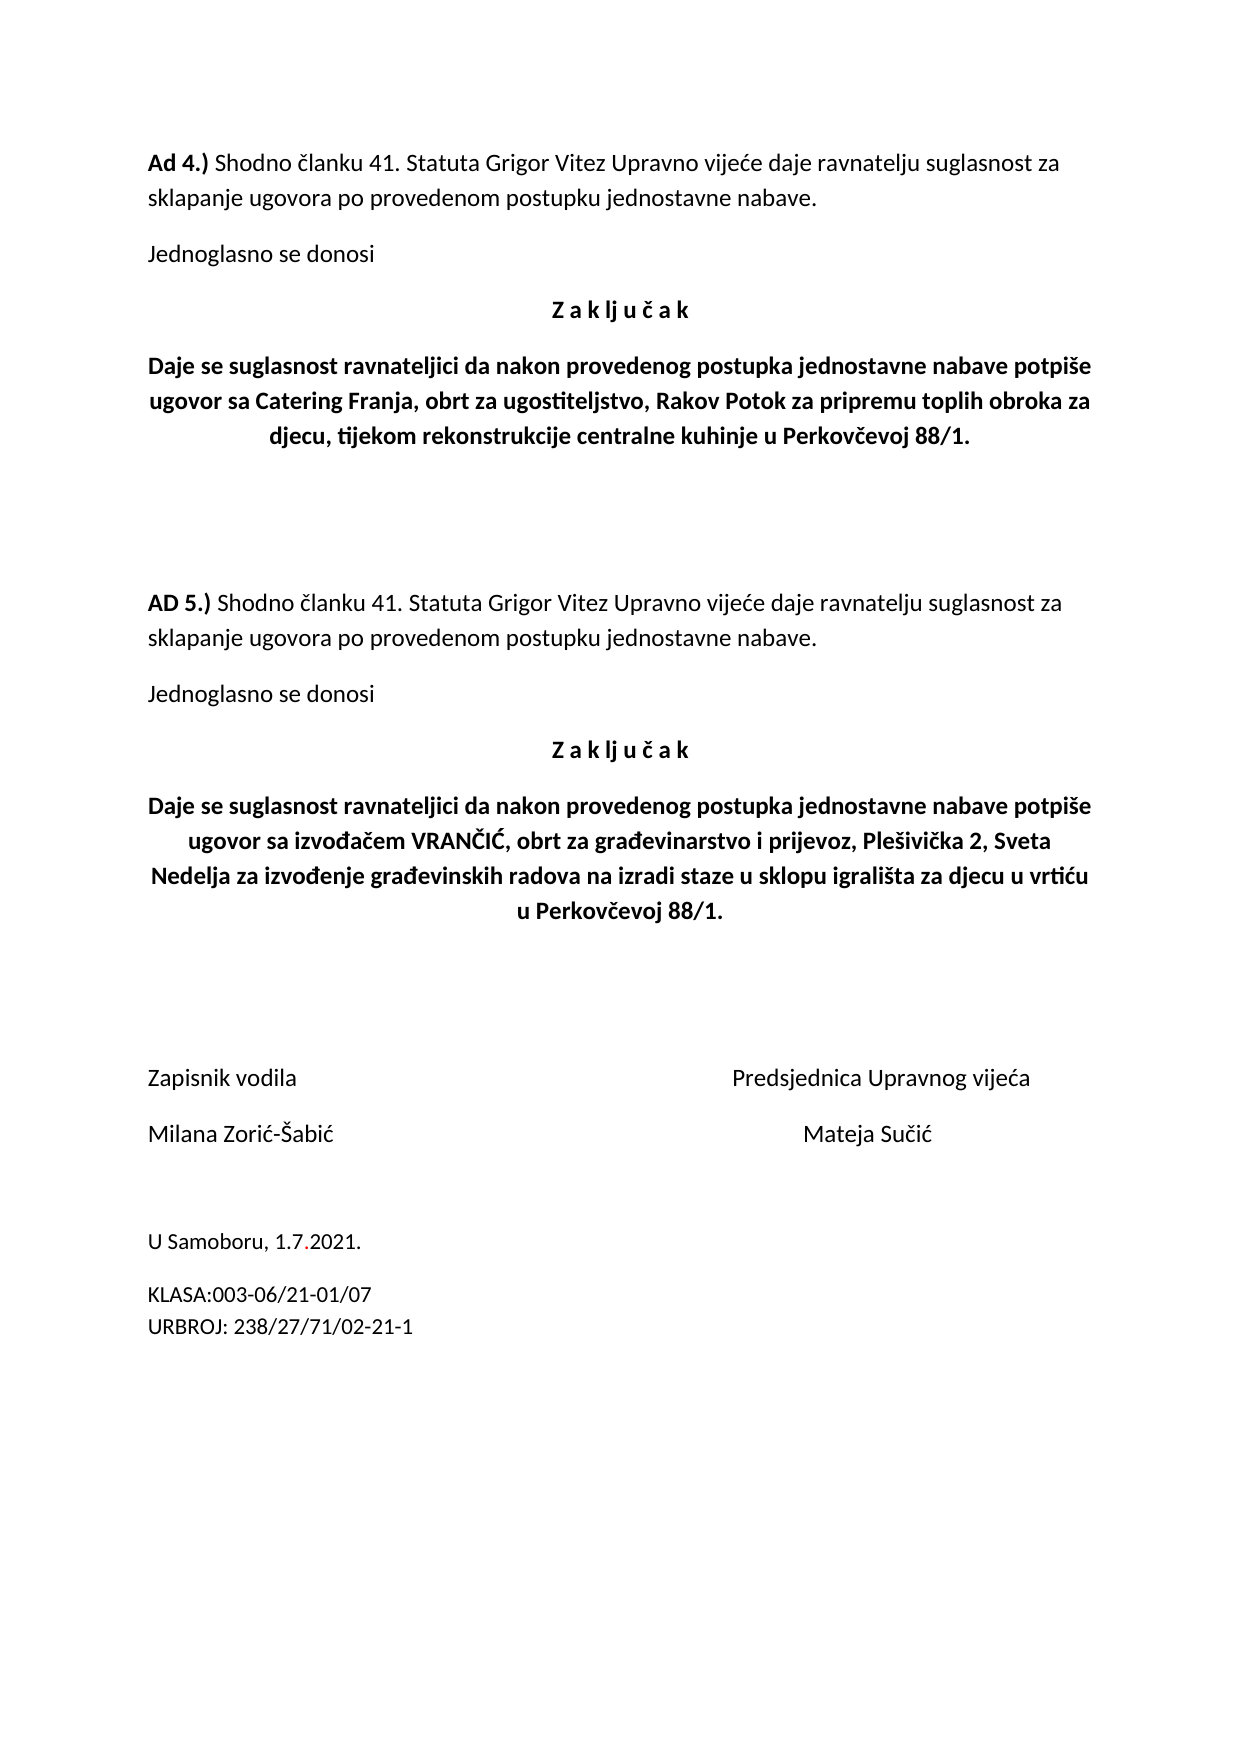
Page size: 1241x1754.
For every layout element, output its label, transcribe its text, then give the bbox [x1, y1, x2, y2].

text Z a k lj u č a k [148, 734, 1093, 765]
text AD 5.) Shodno članku 41. Statuta Grigor Vitez Upravno vijeće daje ravnatelju suglasnost za sklapanje ugovora po provedenom postupku jednostavne nabave. [148, 588, 1093, 653]
text Ad 4.) Shodno članku 41. Statuta Grigor Vitez Upravno vijeće daje ravnatelju suglasnost za sklapanje ugovora po provedenom postupku jednostavne nabave. [148, 148, 1093, 213]
text Daje se suglasnost ravnateljici da nakon provedenog postupka jednostavne nabave potpiše ugovor sa Catering Franja, obrt za ugostiteljstvo, Rakov Potok za pripremu toplih obroka za djecu, tijekom rekonstrukcije centralne kuhinje u Perkovčevoj 88/1. [148, 350, 1093, 451]
text URBROJ: 238/27/71/02-21-1 [148, 1312, 1093, 1341]
text Milana Zorić-Šabić Mateja Sučić [148, 1118, 1093, 1149]
text Zapisnik vodila Predsjednica Upravnog vijeća [148, 1063, 1093, 1093]
text KLASA:003-06/21-01/07 [148, 1280, 1093, 1308]
text Daje se suglasnost ravnateljici da nakon provedenog postupka jednostavne nabave potpiše ugovor sa izvođačem VRANČIĆ, obrt za građevinarstvo i prijevoz, Plešivička 2, Sveta Nedelja za izvođenje građevinskih radova na izradi staze u sklopu igrališta za djecu u vrtiću u Perkovčevoj 88/1. [148, 790, 1093, 926]
text Jednoglasno se donosi [148, 238, 1093, 269]
text Jednoglasno se donosi [148, 678, 1093, 709]
text Z a k lj u č a k [148, 294, 1093, 325]
text U Samoboru, 1.7.2021. [148, 1227, 1093, 1255]
